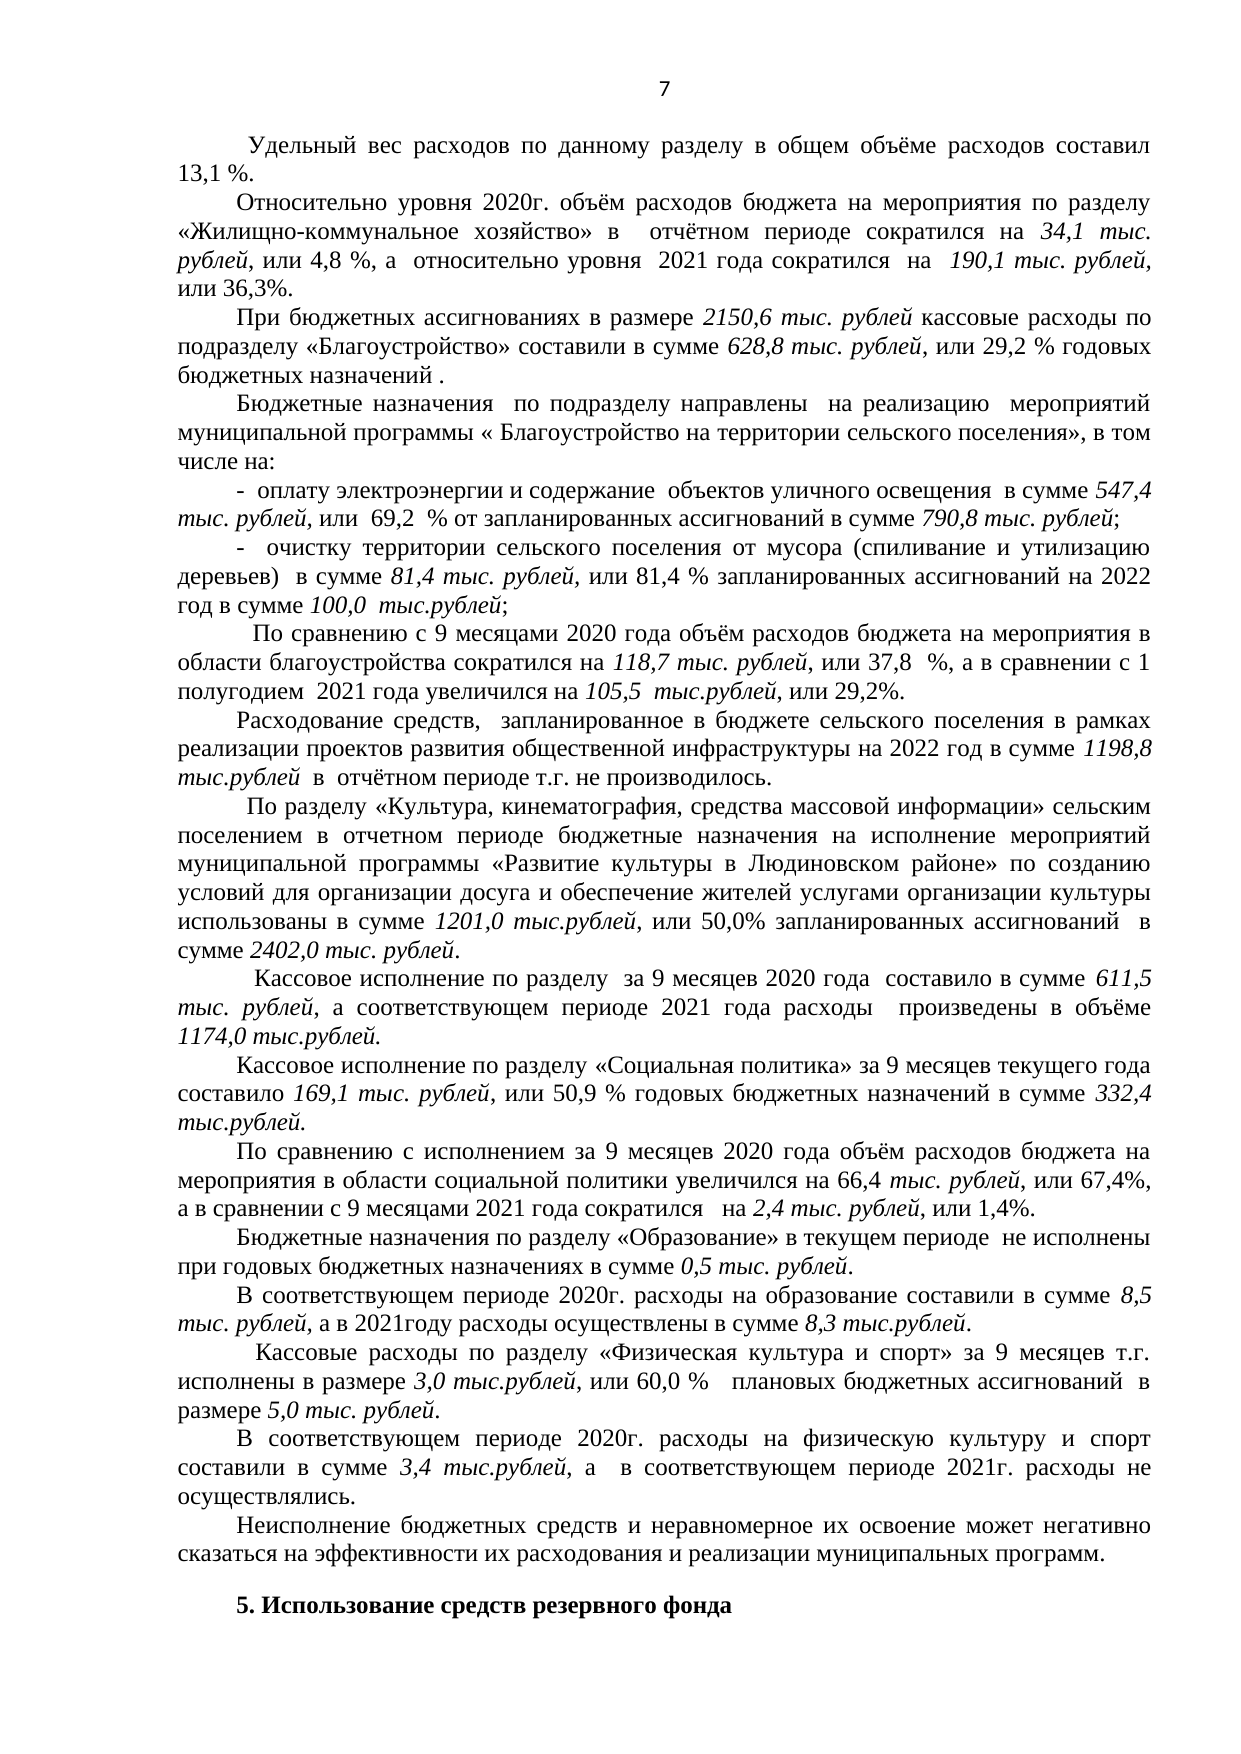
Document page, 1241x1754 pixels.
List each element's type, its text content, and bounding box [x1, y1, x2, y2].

text Кассовые расходы по разделу «Физическая культура и спорт» за 9 месяцев т.г. исполнены в размере 3,0 тыс.рублей, или 60,0 % плановых бюджетных ассигнований в размере 5,0 тыс. рублей. [177, 1337, 1152, 1423]
text Бюджетные назначения по подразделу направлены на реализацию мероприятий муниципальной программы « Благоустройство на территории сельского поселения», в том числе на: [177, 388, 1152, 475]
text Бюджетные назначения по разделу «Образование» в текущем периоде не исполнены при годовых бюджетных назначениях в сумме 0,5 тыс. рублей. [177, 1222, 1152, 1280]
text В соответствующем периоде 2020г. расходы на образование составили в сумме 8,5 тыс. рублей, а в 2021году расходы осуществлены в сумме 8,3 тыс.рублей. [177, 1280, 1152, 1337]
text Неисполнение бюджетных средств и неравномерное их освоение может негативно сказаться на эффективности их расходования и реализации муниципальных программ. [177, 1510, 1152, 1567]
text Удельный вес расходов по данному разделу в общем объёме расходов составил 13,1 %. [177, 130, 1152, 187]
text Относительно уровня 2020г. объём расходов бюджета на мероприятия по разделу «Жилищно-коммунальное хозяйство» в отчётном периоде сократился на 34,1 тыс. рублей, или 4,8 %, а относительно уровня 2021 года сократился на 190,1 тыс. рублей, или 36,3%. [177, 187, 1152, 302]
text При бюджетных ассигнованиях в размере 2150,6 тыс. рублей кассовые расходы по подразделу «Благоустройство» составили в сумме 628,8 тыс. рублей, или 29,2 % годовых бюджетных назначений . [177, 302, 1152, 388]
text - оплату электроэнергии и содержание объектов уличного освещения в сумме 547,4 тыс. рублей, или 69,2 % от запланированных ассигнований в сумме 790,8 тыс. рублей; [177, 475, 1152, 532]
text 5. Использование средств резервного фонда [177, 1590, 1152, 1619]
text По сравнению с исполнением за 9 месяцев 2020 года объём расходов бюджета на мероприятия в области социальной политики увеличился на 66,4 тыс. рублей, или 67,4%, а в сравнении с 9 месяцами 2021 года сократился на 2,4 тыс. рублей, или 1,4%. [177, 1136, 1152, 1222]
text В соответствующем периоде 2020г. расходы на физическую культуру и спорт составили в сумме 3,4 тыс.рублей, а в соответствующем периоде 2021г. расходы не осуществлялись. [177, 1423, 1152, 1510]
text Кассовое исполнение по разделу «Социальная политика» за 9 месяцев текущего года составило 169,1 тыс. рублей, или 50,9 % годовых бюджетных назначений в сумме 332,4 тыс.рублей. [177, 1050, 1152, 1136]
text Расходование средств, запланированное в бюджете сельского поселения в рамках реализации проектов развития общественной инфраструктуры на 2022 год в сумме 1198,8 тыс.рублей в отчётном периоде т.г. не производилось. [177, 705, 1152, 791]
text - очистку территории сельского поселения от мусора (спиливание и утилизацию деревьев) в сумме 81,4 тыс. рублей, или 81,4 % запланированных ассигнований на 2022 год в сумме 100,0 тыс.рублей; [177, 532, 1152, 618]
text По разделу «Культура, кинематография, средства массовой информации» сельским поселением в отчетном периоде бюджетные назначения на исполнение мероприятий муниципальной программы «Развитие культуры в Людиновском районе» по созданию условий для организации досуга и обеспечение жителей услугами организации культуры использованы в сумме 1201,0 тыс.рублей, или 50,0% запланированных ассигнований в сумме 2402,0 тыс. рублей. [177, 791, 1152, 963]
text Кассовое исполнение по разделу за 9 месяцев 2020 года составило в сумме 611,5 тыс. рублей, а соответствующем периоде 2021 года расходы произведены в объёме 1174,0 тыс.рублей. [177, 963, 1152, 1050]
text По сравнению с 9 месяцами 2020 года объём расходов бюджета на мероприятия в области благоустройства сократился на 118,7 тыс. рублей, или 37,8 %, а в сравнении с 1 полугодием 2021 года увеличился на 105,5 тыс.рублей, или 29,2%. [177, 618, 1152, 705]
